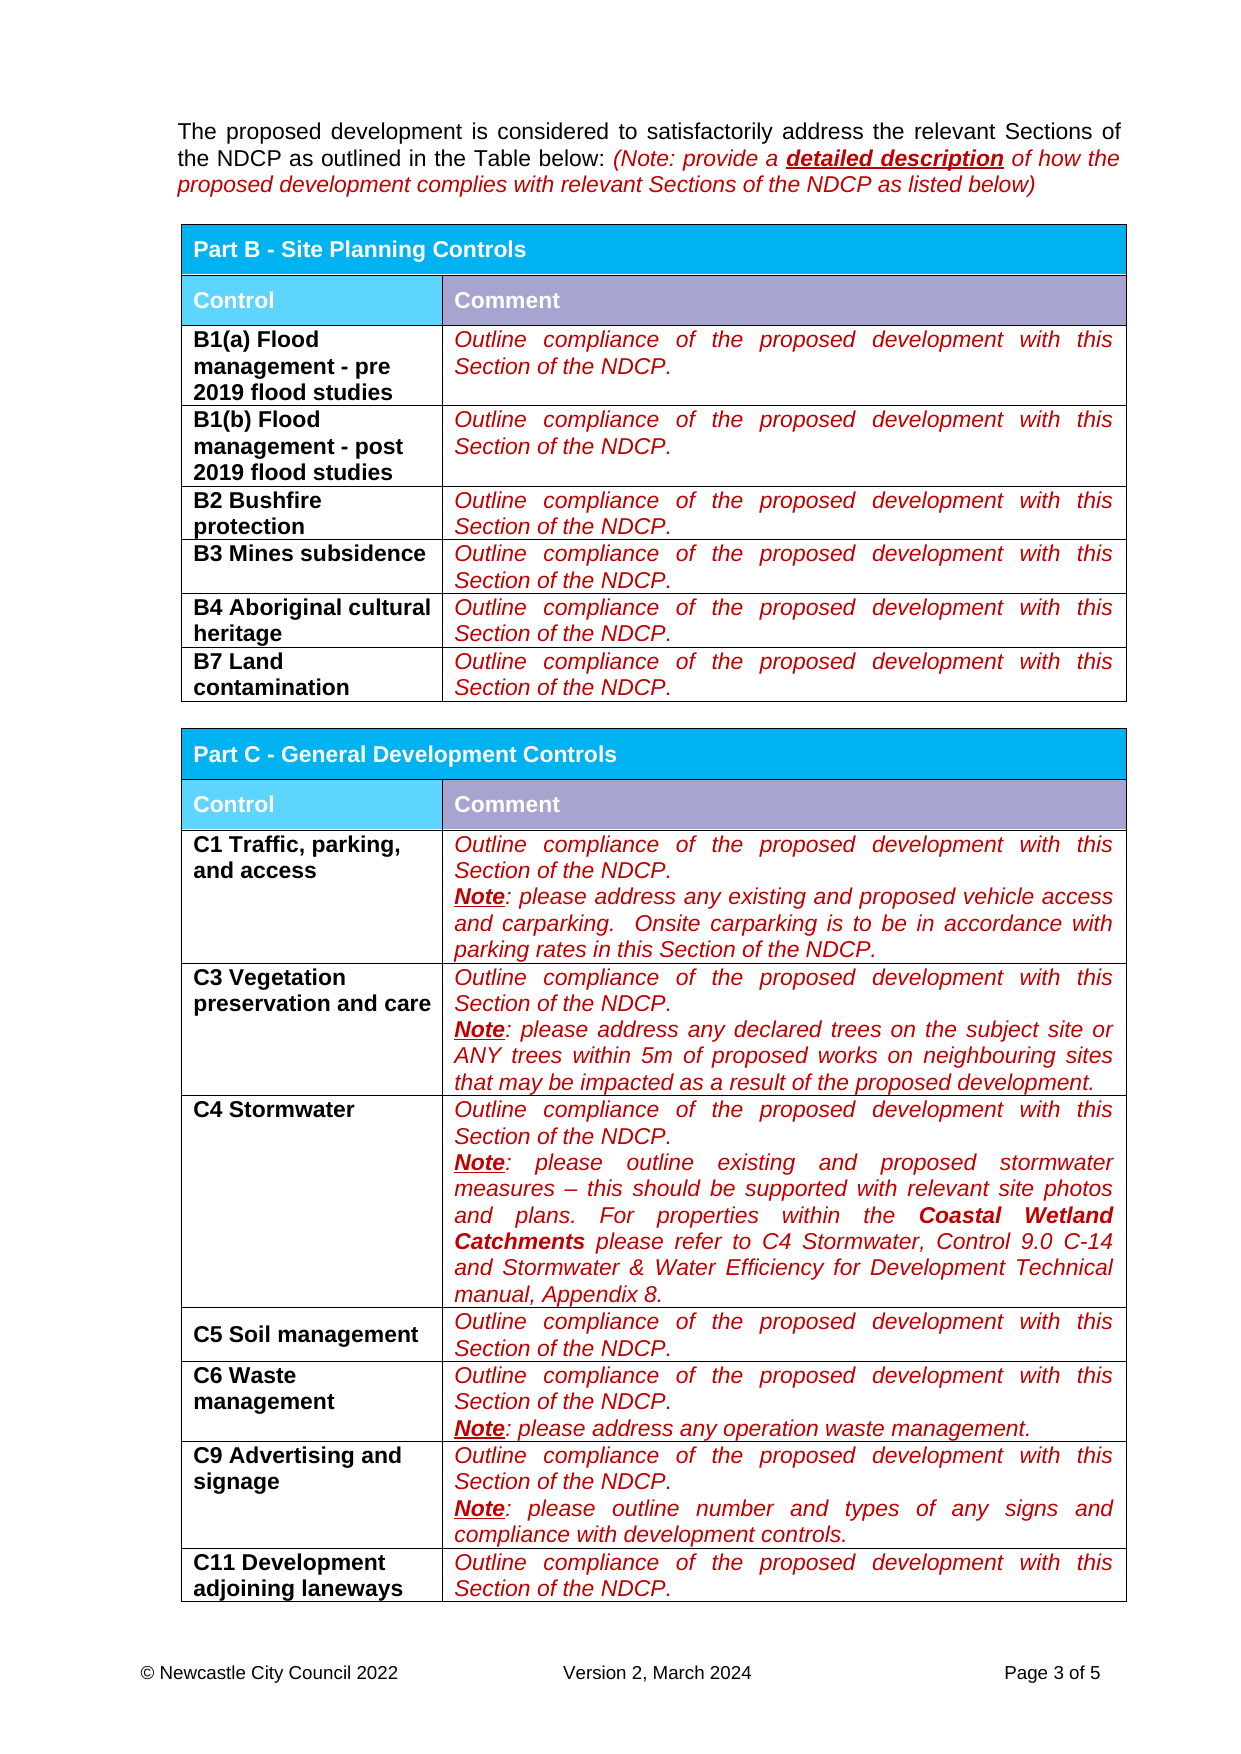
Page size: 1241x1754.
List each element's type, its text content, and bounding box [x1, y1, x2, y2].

table_cell B1(a) Flood management - pre 2019 flood studies [182, 326, 442, 405]
table_cell Outline compliance of the proposed development with this Section of the NDCP. [443, 648, 1126, 701]
table_cell B3 Mines subsidence [182, 540, 442, 593]
table_cell Control [182, 780, 442, 829]
table_cell Outline compliance of the proposed development with this Section of the NDCP. [443, 406, 1126, 486]
table_cell Outline compliance of the proposed development with this Section of the NDCP. [443, 594, 1126, 647]
table_cell C11 Development adjoining laneways [182, 1549, 442, 1601]
table_cell C3 Vegetation preservation and care [182, 964, 442, 1095]
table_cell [443, 1549, 1126, 1601]
table_cell Outline compliance of the proposed development with this Section of the NDCP. [443, 540, 1126, 593]
table_cell Control [182, 276, 442, 325]
table_cell Outline compliance of the proposed development with this Section of the NDCP. [443, 487, 1126, 539]
table_cell Outline compliance of the proposed development with this Section of the NDCP. Note: please address any operation waste management. [443, 1362, 1126, 1441]
table_cell Outline compliance of the proposed development with this Section of the NDCP. Note: please outline number and types of any signs and compliance with development controls. [443, 1442, 1126, 1547]
table_header Part C - General Development Controls [182, 729, 1126, 779]
table_cell C5 Soil management [182, 1308, 442, 1361]
table_cell Outline compliance of the proposed development with this Section of the NDCP. [443, 1308, 1126, 1361]
table_cell B1(b) Flood management - post 2019 flood studies [182, 406, 442, 486]
table_cell Comment [443, 276, 1126, 325]
table_cell B4 Aboriginal cultural heritage [182, 594, 442, 647]
text The proposed development is considered to satisfactorily address the relevant Sections of the NDCP as outlined in the Table below: (Note: provide a detailed description of how the proposed development complies with relevant Sections of the NDCP as listed below) [177, 118, 1122, 197]
table_cell C6 Waste management [182, 1362, 442, 1441]
table_cell C4 Stormwater [182, 1096, 442, 1307]
table_cell C9 Advertising and signage [182, 1442, 442, 1547]
table_cell C1 Traffic, parking, and access [182, 831, 442, 962]
table_cell Outline compliance of the proposed development with this Section of the NDCP. [443, 326, 1126, 405]
table_header Part B - Site Planning Controls [182, 225, 1126, 274]
table_cell Comment [443, 780, 1126, 829]
table_cell B2 Bushfire protection [182, 487, 442, 539]
table_cell Outline compliance of the proposed development with this Section of the NDCP. Note: please address any declared trees on the subject site or ANY trees within 5m of proposed works on neighbouring sites that may be impacted as a result of the proposed development. [443, 964, 1126, 1095]
table_cell Outline compliance of the proposed development with this Section of the NDCP. Note: please outline existing and proposed stormwater measures – this should be supported with relevant site photos and plans. For properties within the Coastal Wetland Catchments please refer to C4 Stormwater, Control 9.0 C-14 and Stormwater & Water Efficiency for Development Technical manual, Appendix 8. [443, 1096, 1126, 1307]
table_cell B7 Land contamination [182, 648, 442, 701]
table_cell Outline compliance of the proposed development with this Section of the NDCP. Note: please address any existing and proposed vehicle access and carparking. Onsite carparking is to be in accordance with parking rates in this Section of the NDCP. [443, 831, 1126, 962]
